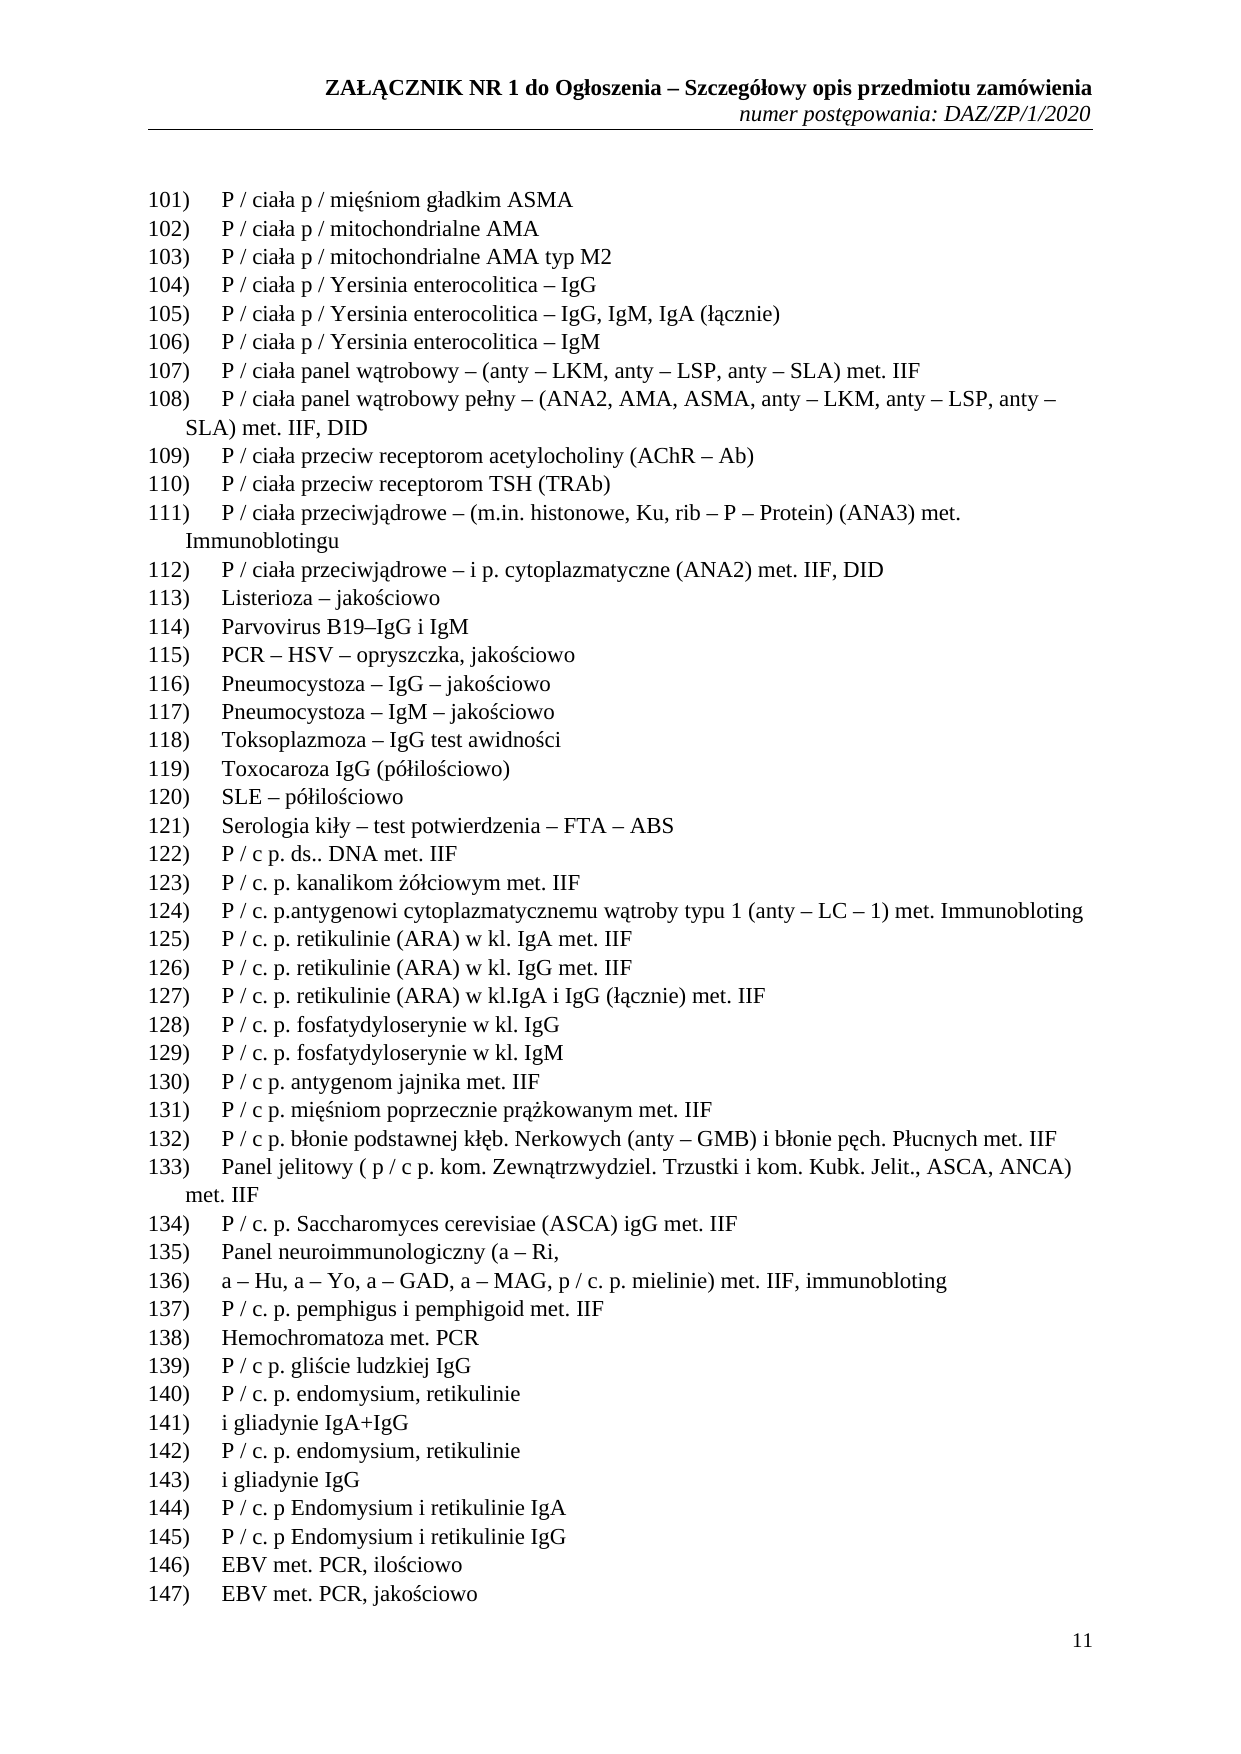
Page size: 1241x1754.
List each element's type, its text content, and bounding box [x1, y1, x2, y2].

list Pneumocystoza – IgM – jakościowo [148, 698, 1093, 724]
list P / ciała panel wątrobowy – (anty – LKM, anty – LSP, anty – SLA) met. IIF [148, 357, 1093, 383]
list P / ciała przeciw receptorom acetylocholiny (AChR – Ab) [148, 442, 1093, 468]
list EBV met. PCR, ilościowo [148, 1551, 1093, 1577]
list P / ciała przeciwjądrowe – (m.in. histonowe, Ku, rib – P – Protein) (ANA3) met. Immunoblotingu [148, 499, 1093, 554]
list i gliadynie IgA+IgG [148, 1409, 1093, 1435]
list P / c. p. Saccharomyces cerevisiae (ASCA) igG met. IIF [148, 1210, 1093, 1236]
list Parvovirus B19–IgG i IgM [148, 613, 1093, 639]
list P / ciała p / Yersinia enterocolitica – IgG, IgM, IgA (łącznie) [148, 300, 1093, 326]
list P / c. p. retikulinie (ARA) w kl.IgA i IgG (łącznie) met. IIF [148, 982, 1093, 1009]
list Panel jelitowy ( p / c p. kom. Zewnątrzwydziel. Trzustki i kom. Kubk. Jelit., ASCA, ANCA) met. IIF [148, 1153, 1093, 1208]
list EBV met. PCR, jakościowo [148, 1579, 1093, 1606]
list P / ciała przeciwjądrowe – i p. cytoplazmatyczne (ANA2) met. IIF, DID [148, 556, 1093, 582]
list P / ciała p / mitochondrialne AMA typ M2 [148, 243, 1093, 269]
list P / c. p Endomysium i retikulinie IgG [148, 1523, 1093, 1549]
list P / c p. błonie podstawnej kłęb. Nerkowych (anty – GMB) i błonie pęch. Płucnych met. IIF [148, 1124, 1093, 1151]
list a – Hu, a – Yo, a – GAD, a – MAG, p / c. p. mielinie) met. IIF, immunobloting [148, 1267, 1093, 1293]
list P / ciała panel wątrobowy pełny – (ANA2, AMA, ASMA, anty – LKM, anty – LSP, anty – SLA) met. IIF, DID [148, 385, 1093, 440]
list Toksoplazmoza – IgG test awidności [148, 726, 1093, 753]
list P / ciała p / mięśniom gładkim ASMA [148, 186, 1093, 212]
list P / c. p.antygenowi cytoplazmatycznemu wątroby typu 1 (anty – LC – 1) met. Immunobloting [148, 897, 1093, 923]
list P / c. p. fosfatydyloserynie w kl. IgM [148, 1039, 1093, 1066]
list P / c. p. endomysium, retikulinie [148, 1381, 1093, 1407]
list Listerioza – jakościowo [148, 584, 1093, 611]
list i gliadynie IgG [148, 1466, 1093, 1492]
list P / c p. antygenom jajnika met. IIF [148, 1068, 1093, 1094]
list P / c. p. retikulinie (ARA) w kl. IgG met. IIF [148, 954, 1093, 980]
list Pneumocystoza – IgG – jakościowo [148, 669, 1093, 696]
list PCR – HSV – opryszczka, jakościowo [148, 641, 1093, 667]
list P / c p. mięśniom poprzecznie prążkowanym met. IIF [148, 1096, 1093, 1122]
list Toxocaroza IgG (półilościowo) [148, 755, 1093, 781]
list P / c. p. kanalikom żółciowym met. IIF [148, 869, 1093, 895]
list P / c p. gliście ludzkiej IgG [148, 1352, 1093, 1378]
list P / c. p. pemphigus i pemphigoid met. IIF [148, 1295, 1093, 1322]
list Serologia kiły – test potwierdzenia – FTA – ABS [148, 812, 1093, 838]
list P / c p. ds.. DNA met. IIF [148, 840, 1093, 867]
list Panel neuroimmunologiczny (a – Ri, [148, 1238, 1093, 1265]
list P / c. p. retikulinie (ARA) w kl. IgA met. IIF [148, 926, 1093, 952]
list P / ciała p / mitochondrialne AMA [148, 214, 1093, 241]
list P / ciała p / Yersinia enterocolitica – IgG [148, 271, 1093, 298]
list P / ciała przeciw receptorom TSH (TRAb) [148, 471, 1093, 497]
list SLE – półilościowo [148, 783, 1093, 810]
list P / ciała p / Yersinia enterocolitica – IgM [148, 328, 1093, 355]
list P / c. p. endomysium, retikulinie [148, 1437, 1093, 1464]
list Hemochromatoza met. PCR [148, 1324, 1093, 1350]
list P / c. p. fosfatydyloserynie w kl. IgG [148, 1011, 1093, 1037]
list P / c. p Endomysium i retikulinie IgA [148, 1494, 1093, 1521]
